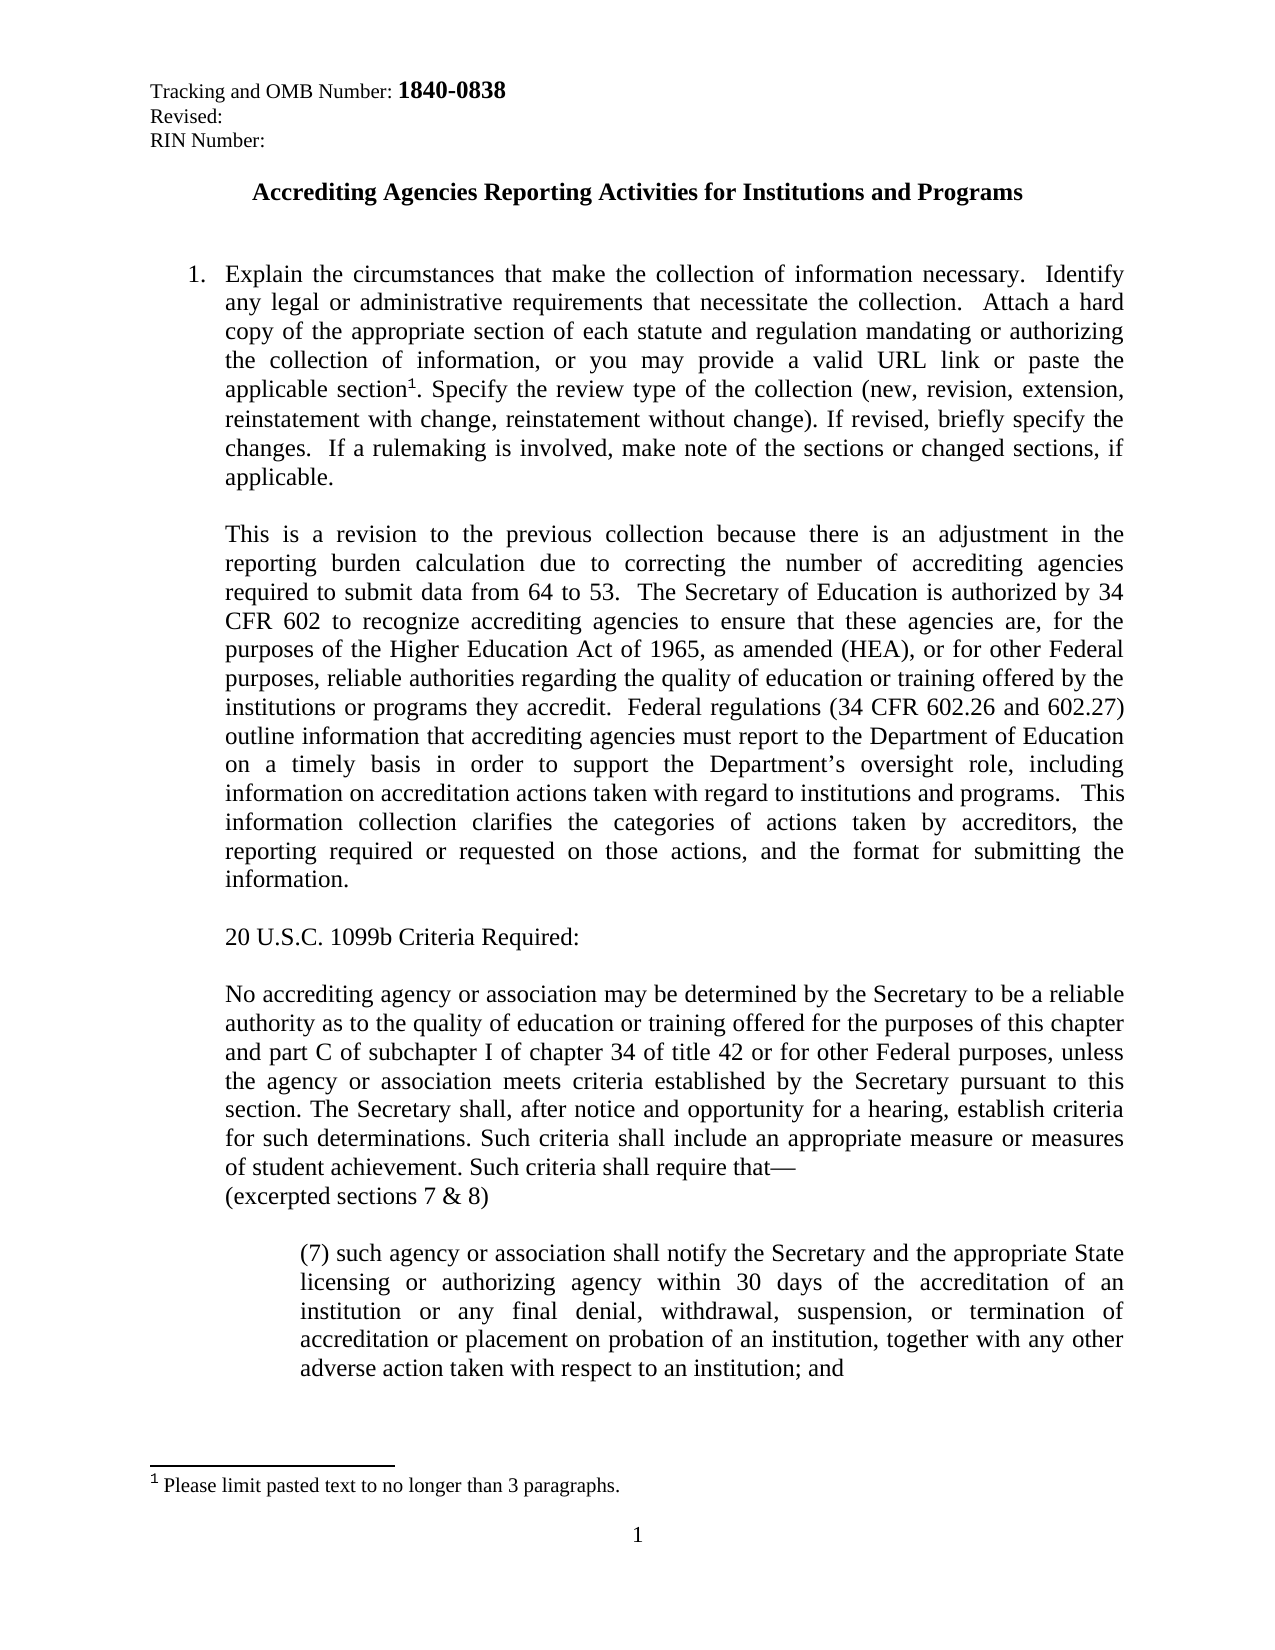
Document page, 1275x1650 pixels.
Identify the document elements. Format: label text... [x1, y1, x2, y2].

text 20 U.S.C. 1099b Criteria Required: [225, 922, 1125, 951]
text (7) such agency or association shall notify the Secretary and the appropriate State licensing or authorizing agency within 30 days of the accreditation of an institution or any final denial, withdrawal, suspension, or termination of accreditation or placement on probation of an institution, together with any other adverse action taken with respect to an institution; and [300, 1238, 1125, 1382]
text This is a revision to the previous collection because there is an adjustment in the reporting burden calculation due to correcting the number of accrediting agencies required to submit data from 64 to 53. The Secretary of Education is authorized by 34 CFR 602 to recognize accrediting agencies to ensure that these agencies are, for the purposes of the Higher Education Act of 1965, as amended (HEA), or for other Federal purposes, reliable authorities regarding the quality of education or training offered by the institutions or programs they accredit. Federal regulations (34 CFR 602.26 and 602.27) outline information that accrediting agencies must report to the Department of Education on a timely basis in order to support the Department’s oversight role, including information on accreditation actions taken with regard to institutions and programs. This information collection clarifies the categories of actions taken by accreditors, the reporting required or requested on those actions, and the format for submitting the information. [225, 519, 1125, 893]
text No accrediting agency or association may be determined by the Secretary to be a reliable authority as to the quality of education or training offered for the purposes of this chapter and part C of subchapter I of chapter 34 of title 42 or for other Federal purposes, unless the agency or association meets criteria established by the Secretary pursuant to this section. The Secretary shall, after notice and opportunity for a hearing, establish criteria for such determinations. Such criteria shall include an appropriate measure or measures of student achievement. Such criteria shall require that— [225, 979, 1125, 1181]
text (excerpted sections 7 & 8) [225, 1181, 1125, 1209]
list Explain the circumstances that make the collection of information necessary. Identify any legal or administrative requirements that necessitate the collection. Attach a hard copy of the appropriate section of each statute and regulation mandating or authorizing the collection of information, or you may provide a valid URL link or paste the applicable section. Specify the review type of the collection (new, revision, extension, reinstatement with change, reinstatement without change). If revised, briefly specify the changes. If a rulemaking is involved, make note of the sections or changed sections, if applicable. [187, 259, 1125, 491]
